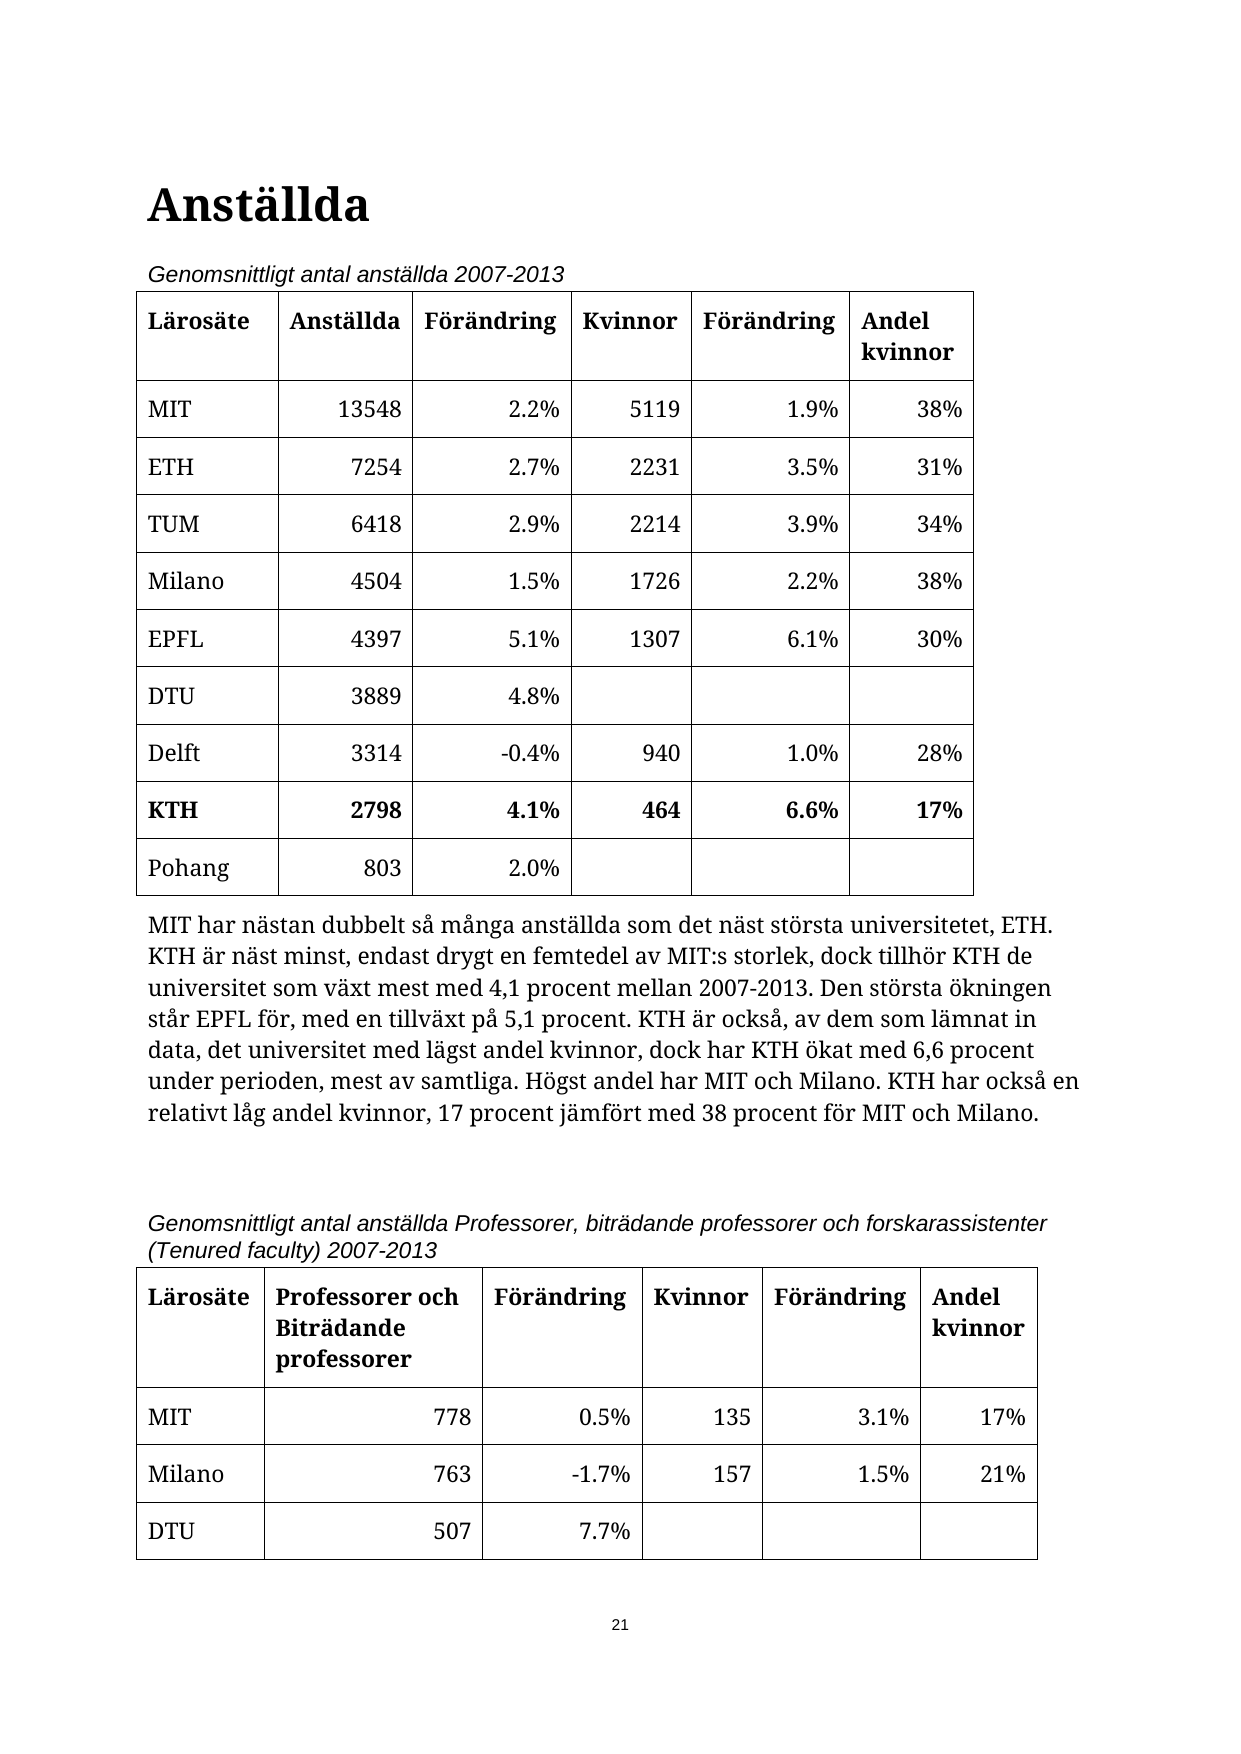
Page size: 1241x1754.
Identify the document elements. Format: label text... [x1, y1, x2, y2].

table_cell 28% [850, 725, 973, 781]
table_header Förändring [763, 1268, 920, 1387]
table_cell 2231 [572, 438, 691, 494]
table_header Andel kvinnor [921, 1268, 1037, 1387]
table_cell 2.7% [413, 438, 571, 494]
table_header Förändring [413, 292, 571, 380]
table_cell 38% [850, 381, 973, 437]
table_cell 5119 [572, 381, 691, 437]
table_cell 17% [850, 782, 973, 838]
table_cell 464 [572, 782, 691, 838]
table_cell TUM [137, 495, 278, 552]
table_cell [643, 1503, 762, 1559]
table_cell 2798 [279, 782, 412, 838]
subtitle Genomsnittligt antal anställda Professorer, biträdande professorer och forskarassistenter (Tenured faculty) 2007-2013 [148, 1209, 1093, 1263]
table_cell 1.0% [692, 725, 849, 781]
table_header Anställda [279, 292, 412, 380]
table_header Lärosäte [137, 292, 278, 380]
table_cell 6418 [279, 495, 412, 552]
table_cell 3889 [279, 667, 412, 723]
table_cell 0.5% [483, 1388, 642, 1444]
table_cell 7254 [279, 438, 412, 494]
table_header Kvinnor [572, 292, 691, 380]
table_cell 135 [643, 1388, 762, 1444]
table_cell 2.2% [692, 553, 849, 609]
table_cell 3.1% [763, 1388, 920, 1444]
table_header Andel kvinnor [850, 292, 973, 380]
table_cell 1307 [572, 610, 691, 666]
table_cell 940 [572, 725, 691, 781]
table_cell 6.6% [692, 782, 849, 838]
table_cell 34% [850, 495, 973, 552]
table_cell 2.9% [413, 495, 571, 552]
table_cell 31% [850, 438, 973, 494]
table_cell 4.8% [413, 667, 571, 723]
table_cell 17% [921, 1388, 1037, 1444]
table_cell 803 [279, 839, 412, 895]
subtitle Genomsnittligt antal anställda 2007-2013 [148, 260, 1093, 287]
table_cell KTH [137, 782, 278, 838]
table_cell 507 [265, 1503, 482, 1559]
table_cell ETH [137, 438, 278, 494]
table_cell 778 [265, 1388, 482, 1444]
table_header Förändring [692, 292, 849, 380]
table_cell 1.5% [763, 1445, 920, 1502]
table_cell 1726 [572, 553, 691, 609]
table_header Förändring [483, 1268, 642, 1387]
table_cell 1.5% [413, 553, 571, 609]
table_header Kvinnor [643, 1268, 762, 1387]
table_cell 2.0% [413, 839, 571, 895]
table_cell 5.1% [413, 610, 571, 666]
table_cell 157 [643, 1445, 762, 1502]
table_cell 763 [265, 1445, 482, 1502]
table_cell Milano [137, 553, 278, 609]
table_cell -1.7% [483, 1445, 642, 1502]
table_header Professorer och Biträdande professorer [265, 1268, 482, 1387]
table_cell 1.9% [692, 381, 849, 437]
table_cell 21% [921, 1445, 1037, 1502]
table_cell 4.1% [413, 782, 571, 838]
table_cell 6.1% [692, 610, 849, 666]
table_cell Delft [137, 725, 278, 781]
table_cell 30% [850, 610, 973, 666]
table_cell [763, 1503, 920, 1559]
table_cell MIT [137, 381, 278, 437]
table_cell 2.2% [413, 381, 571, 437]
table_cell 3.9% [692, 495, 849, 552]
table_cell 7.7% [483, 1503, 642, 1559]
table_cell EPFL [137, 610, 278, 666]
table_cell -0.4% [413, 725, 571, 781]
table_cell 3.5% [692, 438, 849, 494]
table_cell 13548 [279, 381, 412, 437]
table_header Lärosäte [137, 1268, 264, 1387]
table_cell [921, 1503, 1037, 1559]
table_cell Pohang [137, 839, 278, 895]
table_cell 3314 [279, 725, 412, 781]
table_cell 2214 [572, 495, 691, 552]
table_cell [850, 839, 973, 895]
table_cell 4504 [279, 553, 412, 609]
subtitle Anställda [148, 173, 1093, 235]
table_cell [850, 667, 973, 723]
table_cell DTU [137, 1503, 264, 1559]
table_cell MIT [137, 1388, 264, 1444]
table_cell [572, 667, 691, 723]
table_cell [692, 667, 849, 723]
table_cell [572, 839, 691, 895]
table_cell 4397 [279, 610, 412, 666]
table_cell 38% [850, 553, 973, 609]
table_cell Milano [137, 1445, 264, 1502]
text MIT har nästan dubbelt så många anställda som det näst största universitetet, ETH. KTH är näst minst, endast drygt en femtedel av MIT:s storlek, dock tillhör KTH de universitet som växt mest med 4,1 procent mellan 2007-2013. Den största ökningen står EPFL för, med en tillväxt på 5,1 procent. KTH är också, av dem som lämnat in data, det universitet med lägst andel kvinnor, dock har KTH ökat med 6,6 procent under perioden, mest av samtliga. Högst andel har MIT och Milano. KTH har också en relativt låg andel kvinnor, 17 procent jämfört med 38 procent för MIT och Milano. [148, 909, 1093, 1128]
table_cell [692, 839, 849, 895]
table_cell DTU [137, 667, 278, 723]
